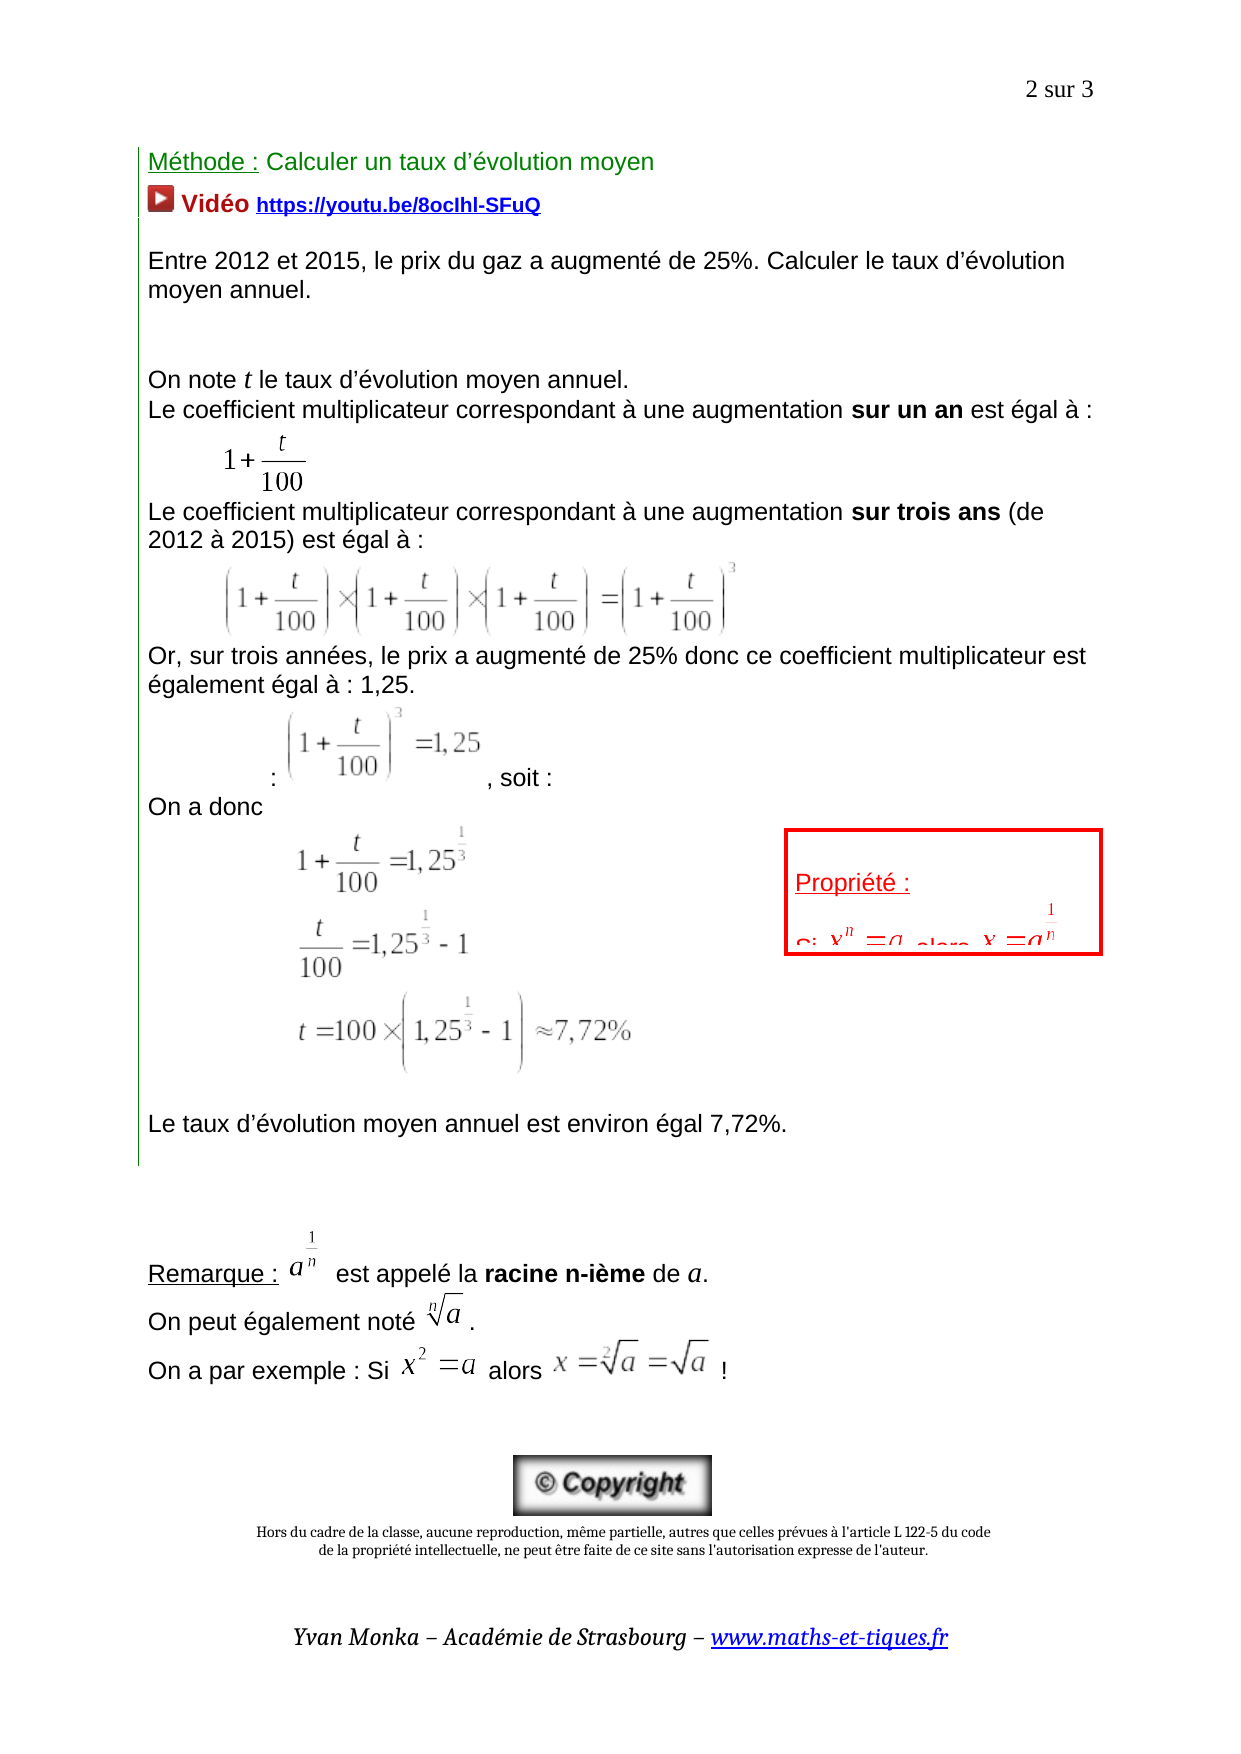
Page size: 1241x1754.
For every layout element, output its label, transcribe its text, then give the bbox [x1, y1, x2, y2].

picture [513, 1455, 712, 1516]
picture [147, 185, 175, 212]
text Le taux d’évolution moyen annuel est environ égal 7,72%. [148, 1080, 1093, 1137]
text Entre 2012 et 2015, le prix du gaz a augmenté de 25%. Calculer le taux d’évolution moyen annuel. [148, 246, 1093, 304]
text Le coefficient multiplicateur correspondant à une augmentation sur un an est égal à : [148, 395, 1093, 423]
text On note t le taux d’évolution moyen annuel. [148, 361, 1093, 395]
text Le coefficient multiplicateur correspondant à une augmentation sur trois ans (de 2012 à 2015) est égal à : [148, 496, 1093, 554]
text Or, sur trois années, le prix a augmenté de 25% donc ce coefficient multiplicateur est également égal à : 1,25. [148, 641, 1093, 699]
text On peut également noté . [148, 1288, 1093, 1335]
text On a par exemple : Si alors ! [148, 1335, 1093, 1385]
text Vidéo https://youtu.be/8ocIhl-SFuQ [139, 185, 1058, 217]
text Remarque : est appelé la racine n-ième de a. [148, 1225, 1093, 1288]
text Méthode : Calculer un taux d’évolution moyen [148, 147, 1093, 176]
text On a donc : , soit : [148, 699, 1093, 820]
